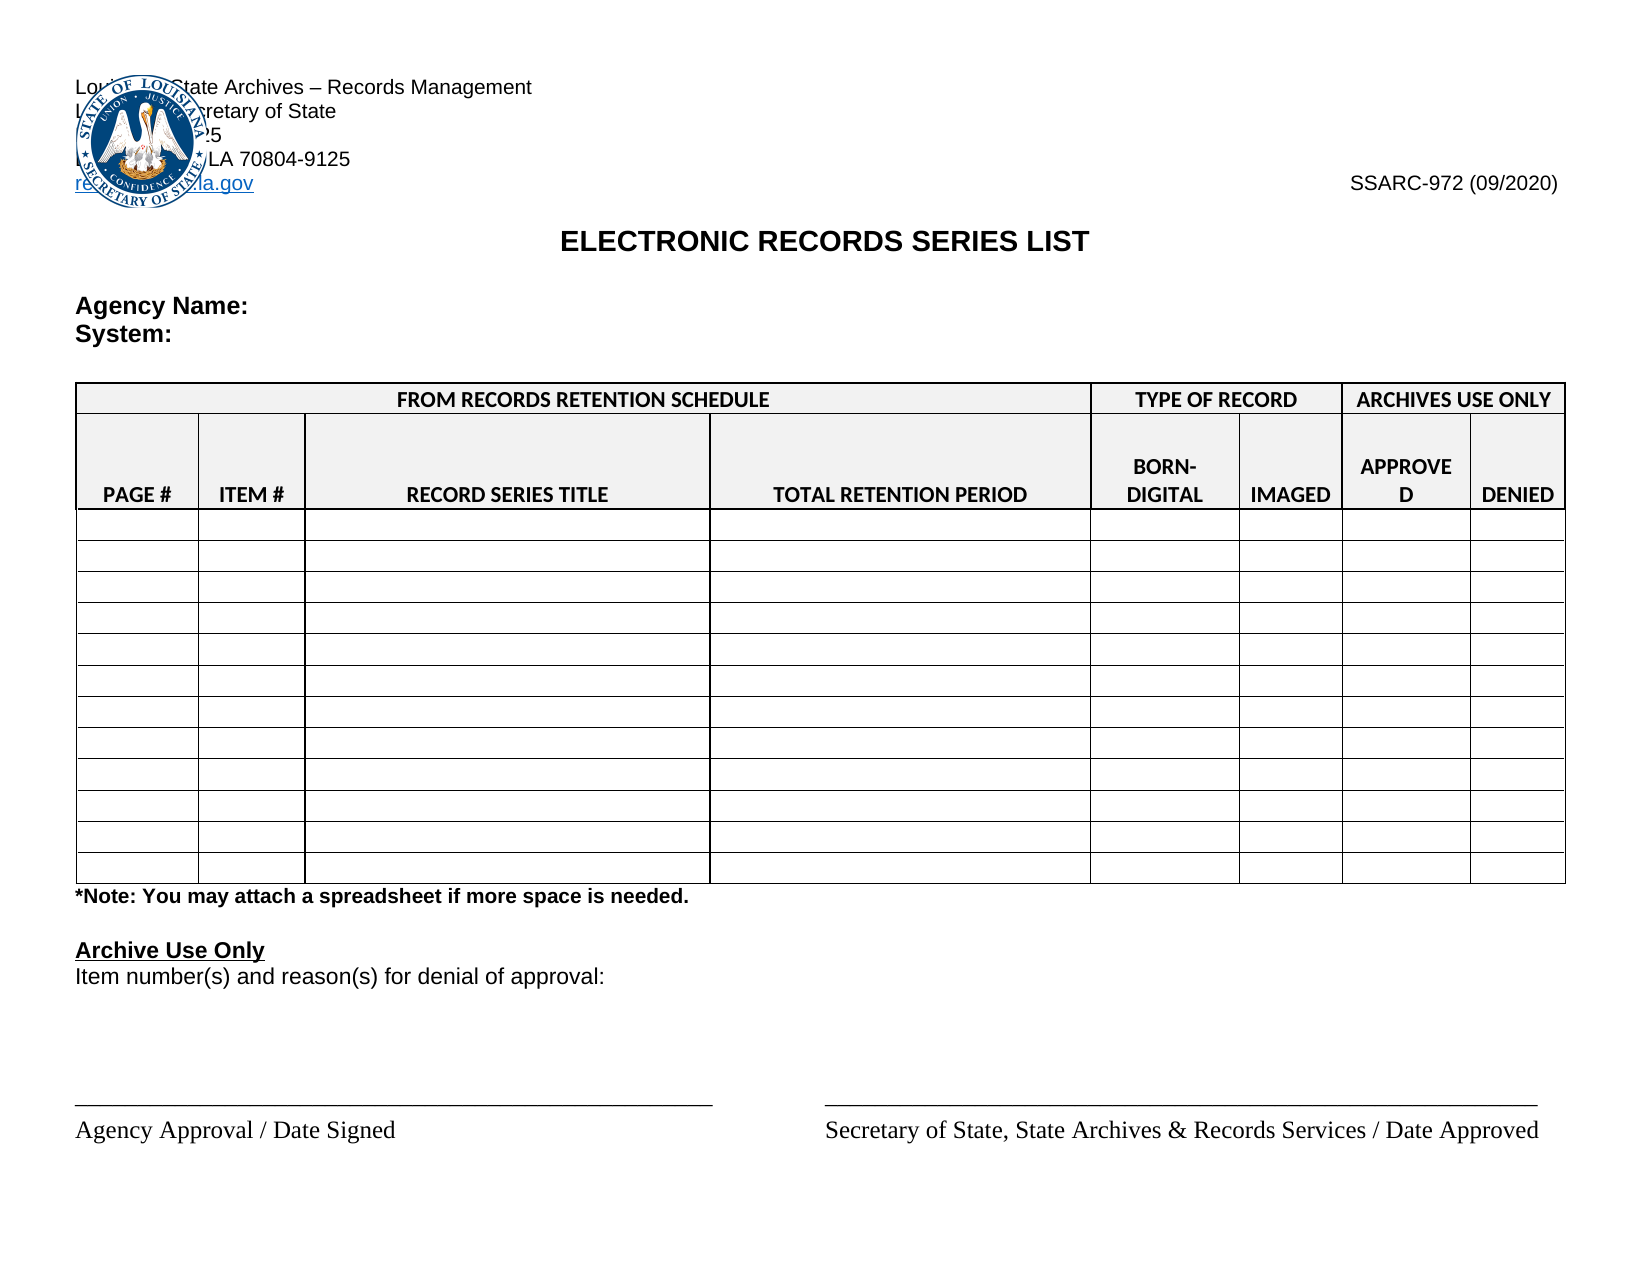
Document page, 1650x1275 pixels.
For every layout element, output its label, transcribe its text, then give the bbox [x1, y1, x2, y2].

table_cell [77, 666, 198, 696]
table_cell [1471, 821, 1565, 852]
table_cell [306, 510, 709, 539]
table_cell [1240, 697, 1342, 727]
table_cell [711, 666, 1090, 696]
table_cell [306, 572, 709, 602]
table_cell [1091, 697, 1239, 727]
table_cell [1471, 852, 1565, 883]
table_cell [1091, 791, 1239, 821]
table_cell [77, 697, 198, 727]
table_cell [1471, 790, 1565, 821]
table_cell [199, 603, 304, 633]
table_cell [199, 822, 304, 852]
table_cell [77, 822, 198, 852]
table_cell [1471, 633, 1565, 664]
table_cell [77, 541, 198, 571]
table_cell PAGE # [77, 414, 198, 508]
table_cell [1343, 697, 1470, 727]
table_cell [1471, 727, 1565, 758]
table_header ARCHIVES USE ONLY [1343, 384, 1564, 413]
table_cell [1240, 728, 1342, 758]
table_cell [77, 791, 198, 821]
table_cell [1091, 510, 1239, 539]
table_cell [199, 853, 304, 883]
table_cell [1471, 510, 1565, 539]
table_cell [306, 791, 709, 821]
table_cell [77, 572, 198, 602]
table_cell [1240, 603, 1342, 633]
text *Note: You may attach a spreadsheet if more space is needed. [75, 884, 1575, 908]
table_cell [1091, 603, 1239, 633]
table_cell [711, 697, 1090, 727]
table_cell [306, 822, 709, 852]
table_cell [199, 666, 304, 696]
table_cell [1471, 540, 1565, 571]
table_cell [1343, 603, 1470, 633]
table_cell [1240, 822, 1342, 852]
table_cell [306, 728, 709, 758]
table_cell [199, 510, 304, 539]
table_cell [711, 759, 1090, 789]
text ELECTRONIC RECORDS SERIES LIST [75, 223, 1575, 257]
table_cell [199, 728, 304, 758]
table_cell [1240, 759, 1342, 789]
table_cell [1343, 634, 1470, 664]
table_cell [1091, 853, 1239, 883]
table_cell [1471, 665, 1565, 696]
table_cell [306, 697, 709, 727]
table_cell [711, 510, 1090, 539]
table_cell [1343, 759, 1470, 789]
table_cell [1240, 572, 1342, 602]
text Archive Use Only [75, 937, 1575, 963]
table_cell [1343, 822, 1470, 852]
table_cell [199, 541, 304, 571]
table_cell ITEM # [199, 414, 304, 508]
text Agency Name: [75, 291, 1575, 319]
table_cell [1471, 758, 1565, 789]
table_cell [199, 791, 304, 821]
table_cell [1471, 571, 1565, 602]
table_cell [306, 603, 709, 633]
table_cell [1091, 822, 1239, 852]
table_cell BORN-DIGITAL [1092, 414, 1239, 508]
table_cell IMAGED [1240, 414, 1341, 508]
table_cell [199, 634, 304, 664]
table_cell [1240, 853, 1342, 883]
table_cell [77, 603, 198, 633]
table_cell [199, 572, 304, 602]
table_cell [711, 853, 1090, 883]
text Agency Approval / Date Signed Secretary of State, State Archives & Records Services / Date Approved [75, 1115, 1575, 1144]
table_cell [711, 603, 1090, 633]
table_cell [1343, 666, 1470, 696]
table_cell [1091, 728, 1239, 758]
table_cell [306, 759, 709, 789]
table_cell [77, 509, 198, 539]
table_cell [1091, 572, 1239, 602]
table_cell [711, 822, 1090, 852]
table_cell APPROVED [1343, 414, 1470, 508]
table_cell [1240, 510, 1342, 539]
table_cell [1091, 541, 1239, 571]
table_header FROM RECORDS RETENTION SCHEDULE [77, 384, 1090, 413]
table_cell [1240, 634, 1342, 664]
table_cell [1240, 541, 1342, 571]
table_cell [306, 853, 709, 883]
table_cell TOTAL RETENTION PERIOD [711, 414, 1090, 508]
table_cell [711, 728, 1090, 758]
table_cell [711, 541, 1090, 571]
table_cell [1471, 602, 1565, 633]
table_cell [711, 634, 1090, 664]
table_cell [306, 541, 709, 571]
table_cell [77, 634, 198, 664]
table_cell [77, 728, 198, 758]
text System: [75, 319, 1575, 348]
table_cell [1091, 634, 1239, 664]
table_cell [77, 759, 198, 789]
table_cell RECORD SERIES TITLE [306, 414, 709, 508]
table_cell [1343, 572, 1470, 602]
table_cell [1343, 728, 1470, 758]
table_cell [711, 791, 1090, 821]
table_cell [1091, 666, 1239, 696]
table_header TYPE OF RECORD [1092, 384, 1341, 413]
table_cell DENIED [1471, 414, 1564, 508]
table_cell [77, 853, 198, 883]
table_cell [1240, 666, 1342, 696]
table_cell [1343, 541, 1470, 571]
table_cell [711, 572, 1090, 602]
picture [75, 75, 207, 207]
table_cell [306, 666, 709, 696]
table_cell [1240, 791, 1342, 821]
table_cell [199, 759, 304, 789]
text Item number(s) and reason(s) for denial of approval: [75, 963, 1575, 990]
table_cell [306, 634, 709, 664]
table_cell [1343, 791, 1470, 821]
table_cell [199, 697, 304, 727]
table_cell [1091, 759, 1239, 789]
text ___________________________________________________ _________________________________________________________ [75, 1080, 1575, 1109]
table_cell [1343, 853, 1470, 883]
table_cell [1471, 696, 1565, 727]
table_cell [1343, 510, 1470, 539]
